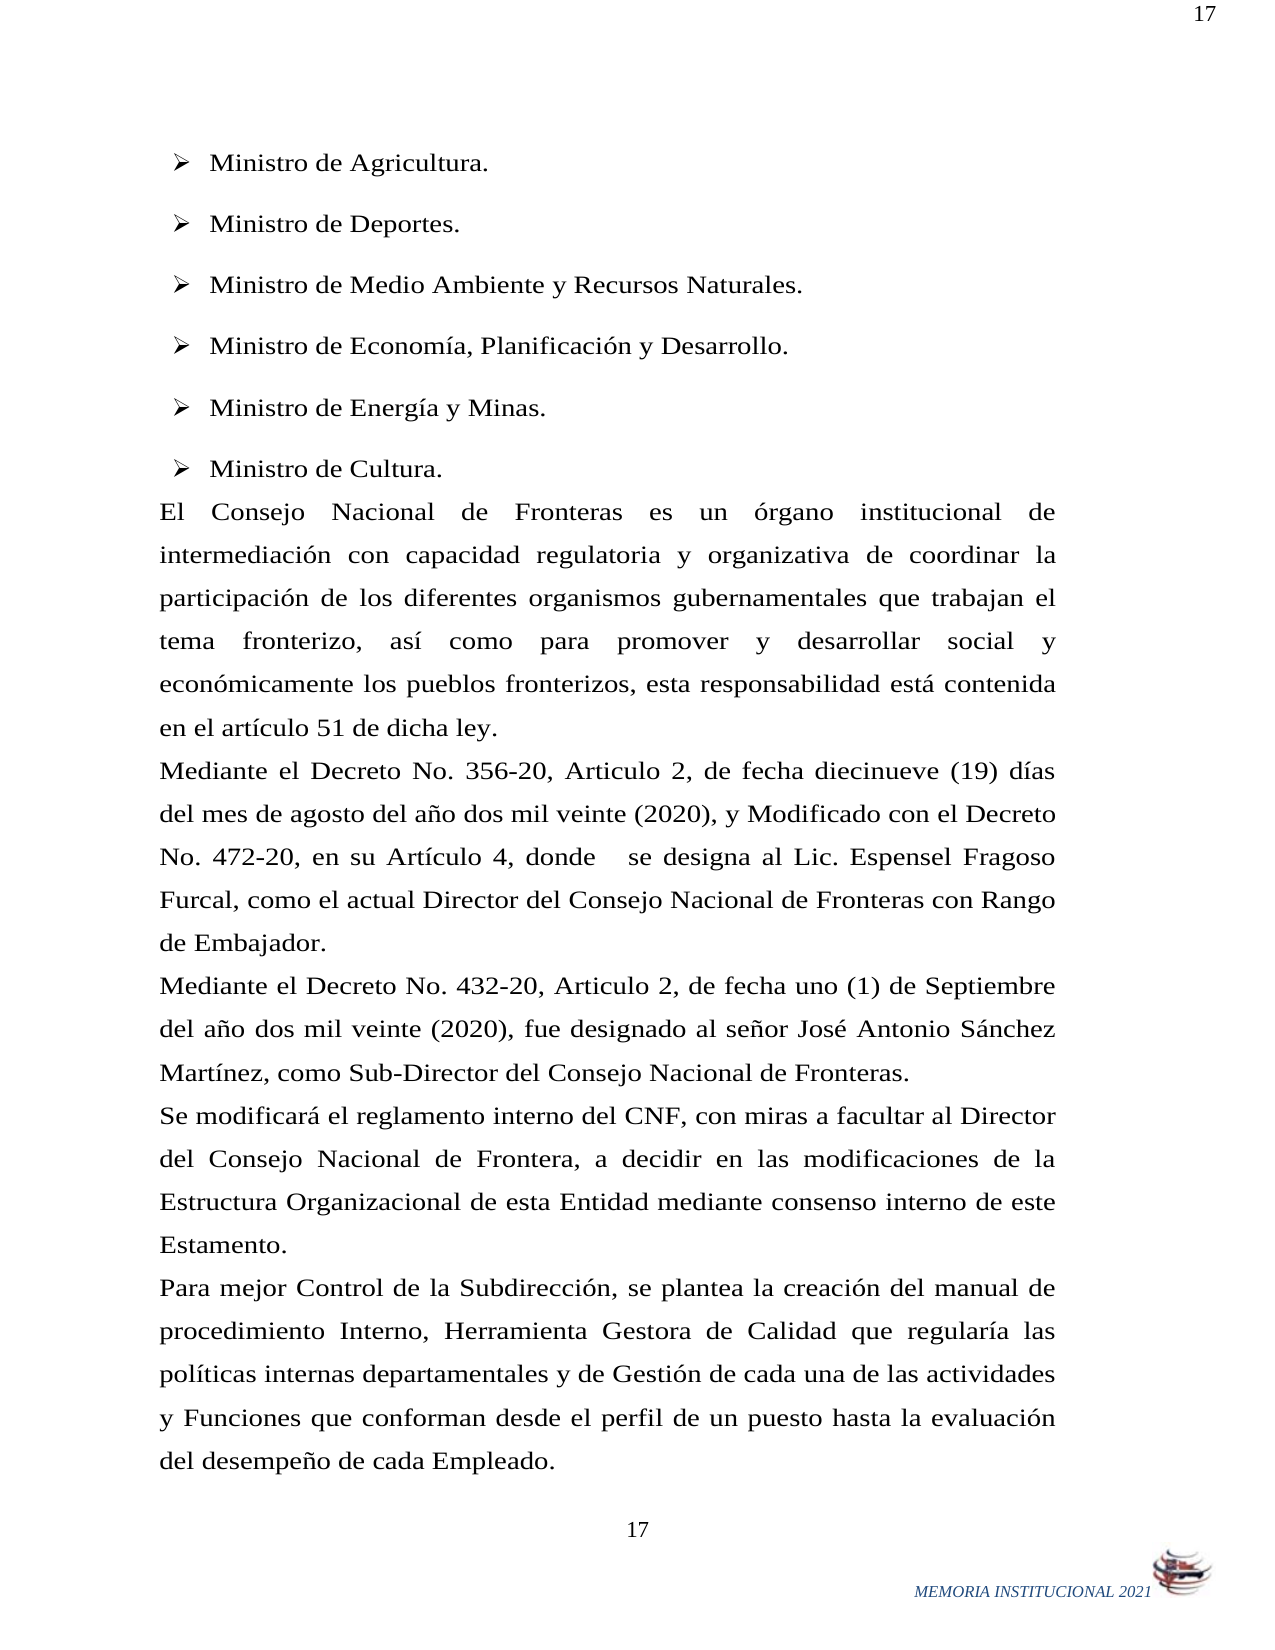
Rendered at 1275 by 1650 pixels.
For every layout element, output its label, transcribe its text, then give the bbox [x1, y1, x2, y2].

list Ministro de Agricultura. [172, 148, 1057, 176]
text Mediante el Decreto No. 356-20, Articulo 2, de fecha diecinueve (19) días del mes de agosto del año dos mil veinte (2020), y Modificado con el Decreto No. 472-20, en su Artículo 4, donde se designa al Lic. Espensel Fragoso Furcal, como el actual Director del Consejo Nacional de Fronteras con Rango de Embajador. [159, 756, 1057, 957]
list Ministro de Cultura. [172, 454, 1057, 483]
list Ministro de Energía y Minas. [172, 393, 1057, 421]
text El Consejo Nacional de Fronteras es un órgano institucional de intermediación con capacidad regulatoria y organizativa de coordinar la participación de los diferentes organismos gubernamentales que trabajan el tema fronterizo, así como para promover y desarrollar social y económicamente los pueblos fronterizos, esta responsabilidad está contenida en el artículo 51 de dicha ley. [159, 497, 1057, 741]
list Ministro de Medio Ambiente y Recursos Naturales. [172, 270, 1057, 299]
list Ministro de Economía, Planificación y Desarrollo. [172, 331, 1057, 360]
picture [1152, 1542, 1217, 1598]
text Mediante el Decreto No. 432-20, Articulo 2, de fecha uno (1) de Septiembre del año dos mil veinte (2020), fue designado al señor José Antonio Sánchez Martínez, como Sub-Director del Consejo Nacional de Fronteras. [159, 971, 1057, 1086]
text Se modificará el reglamento interno del CNF, con miras a facultar al Director del Consejo Nacional de Frontera, a decidir en las modificaciones de la Estructura Organizacional de esta Entidad mediante consenso interno de este Estamento. [159, 1101, 1057, 1259]
text Para mejor Control de la Subdirección, se plantea la creación del manual de procedimiento Interno, Herramienta Gestora de Calidad que regularía las políticas internas departamentales y de Gestión de cada una de las actividades y Funciones que conforman desde el perfil de un puesto hasta la evaluación del desempeño de cada Empleado. [159, 1273, 1057, 1474]
list Ministro de Deportes. [172, 209, 1057, 238]
